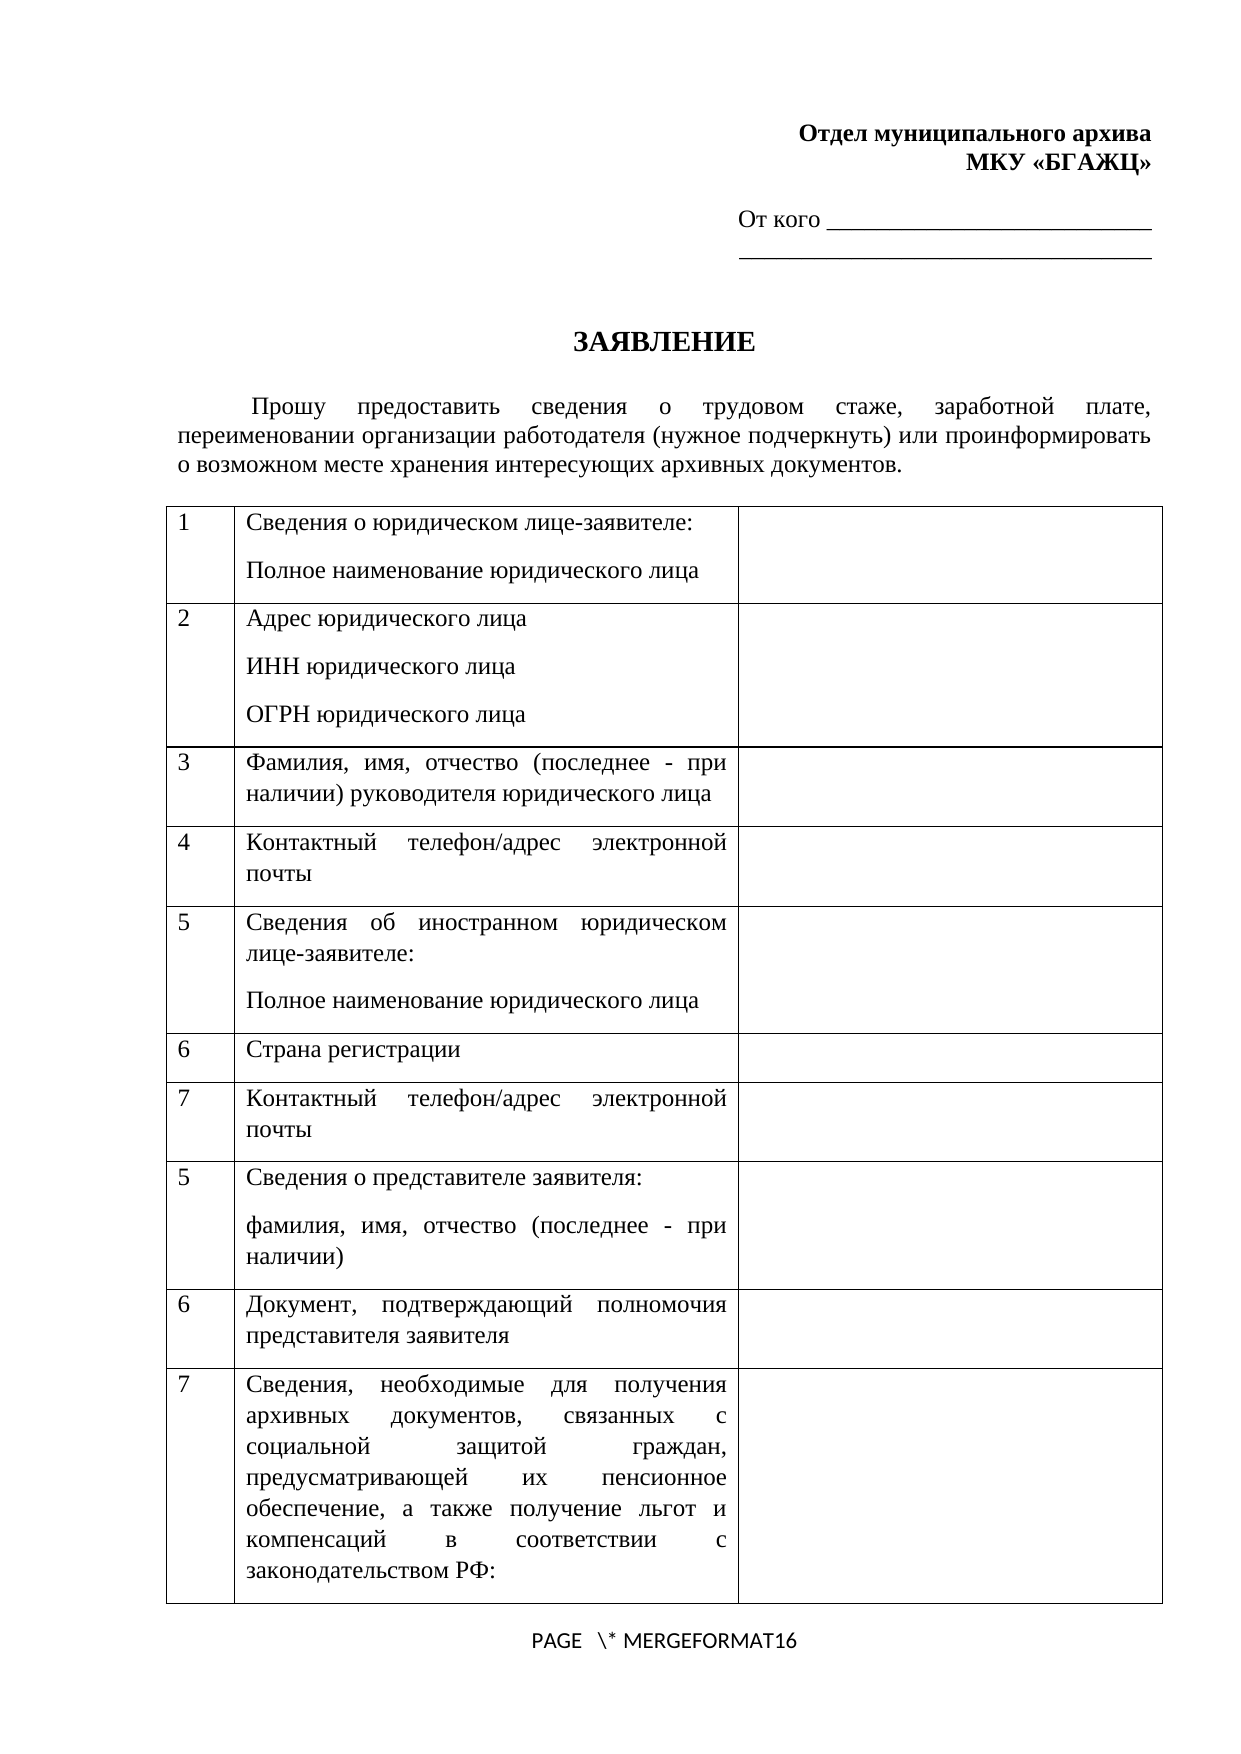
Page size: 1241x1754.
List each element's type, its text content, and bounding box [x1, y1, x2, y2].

text От кого __________________________ [177, 204, 1152, 233]
text _________________________________ [177, 233, 1152, 262]
table_cell [739, 907, 1162, 1033]
table_cell Контактный телефон/адрес электронной почты [235, 827, 738, 906]
table_cell Документ, подтверждающий полномочия представителя заявителя [235, 1290, 738, 1368]
table_cell Фамилия, имя, отчество (последнее - при наличии) руководителя юридического лица [235, 748, 738, 826]
text МКУ «БГАЖЦ» [177, 147, 1152, 176]
table_cell Сведения о представителе заявителя: фамилия, имя, отчество (последнее - при наличии) [235, 1162, 738, 1288]
table_header Сведения о юридическом лице-заявителе: Полное наименование юридического лица [235, 507, 738, 602]
table_cell [739, 604, 1162, 746]
table_cell 4 [167, 827, 234, 906]
table_header 1 [167, 507, 234, 602]
table_cell 7 [167, 1369, 234, 1603]
table_cell Адрес юридического лица ИНН юридического лица ОГРН юридического лица [235, 604, 738, 746]
table_cell [739, 827, 1162, 906]
table_cell 5 [167, 907, 234, 1033]
table_cell Контактный телефон/адрес электронной почты [235, 1083, 738, 1161]
table_cell Сведения об иностранном юридическом лице-заявителе: Полное наименование юридического лица [235, 907, 738, 1033]
text Отдел муниципального архива [177, 118, 1152, 147]
table_cell [739, 1162, 1162, 1288]
table_cell [739, 1034, 1162, 1082]
table_cell [739, 1369, 1162, 1603]
table_header [739, 507, 1162, 602]
table_cell 3 [167, 748, 234, 826]
table_cell [739, 1290, 1162, 1368]
table_cell [739, 748, 1162, 826]
table_cell 6 [167, 1290, 234, 1368]
text Прошу предоставить сведения о трудовом стаже, заработной плате, переименовании организации работодателя (нужное подчеркнуть) или проинформировать о возможном месте хранения интересующих архивных документов. [177, 391, 1152, 477]
table_cell 2 [167, 604, 234, 746]
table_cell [235, 1369, 738, 1603]
table_cell 7 [167, 1083, 234, 1161]
table_cell [739, 1083, 1162, 1161]
table_cell 5 [167, 1162, 234, 1288]
table_cell Страна регистрации [235, 1034, 738, 1082]
text ЗАЯВЛЕНИЕ [177, 324, 1152, 358]
table_cell 6 [167, 1034, 234, 1082]
